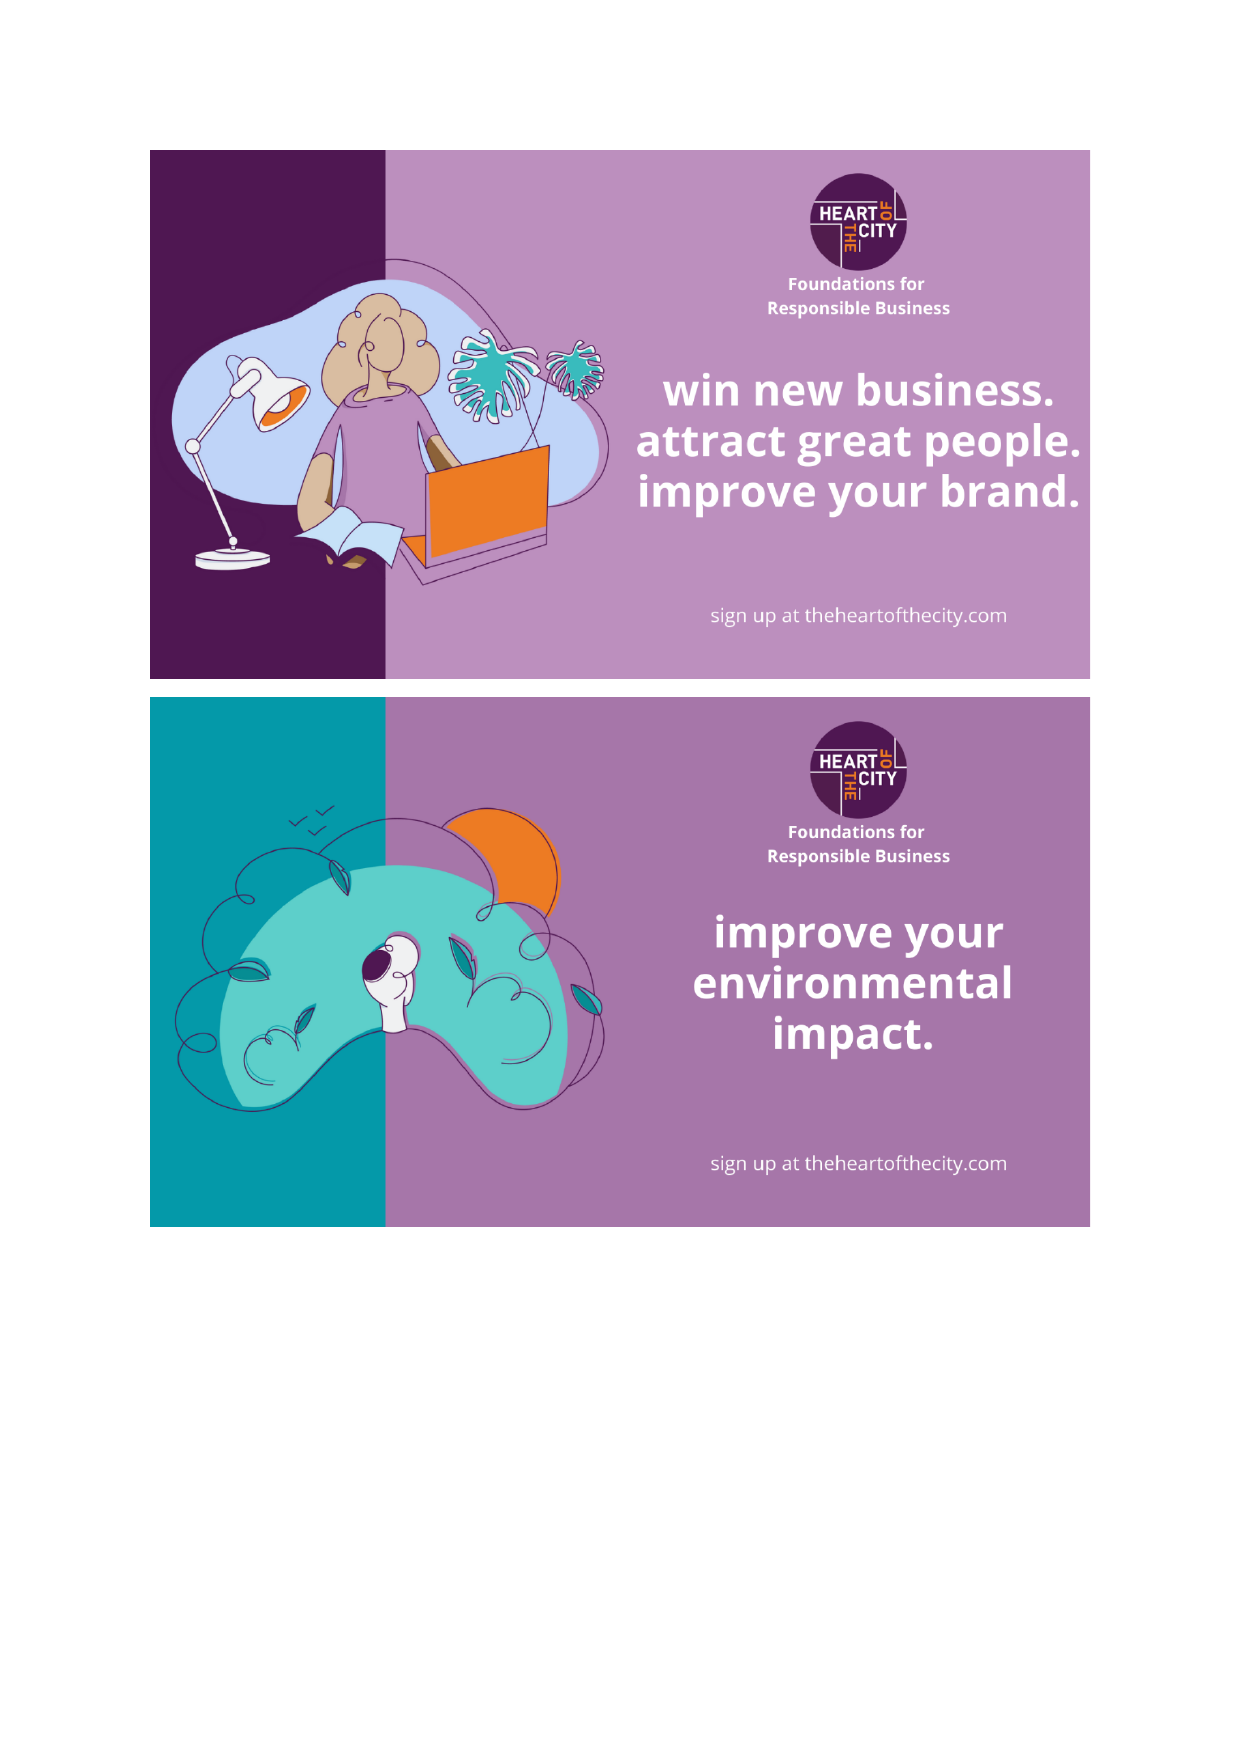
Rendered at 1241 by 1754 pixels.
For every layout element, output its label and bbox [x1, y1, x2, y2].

picture [150, 697, 1091, 1227]
picture [150, 150, 1091, 679]
